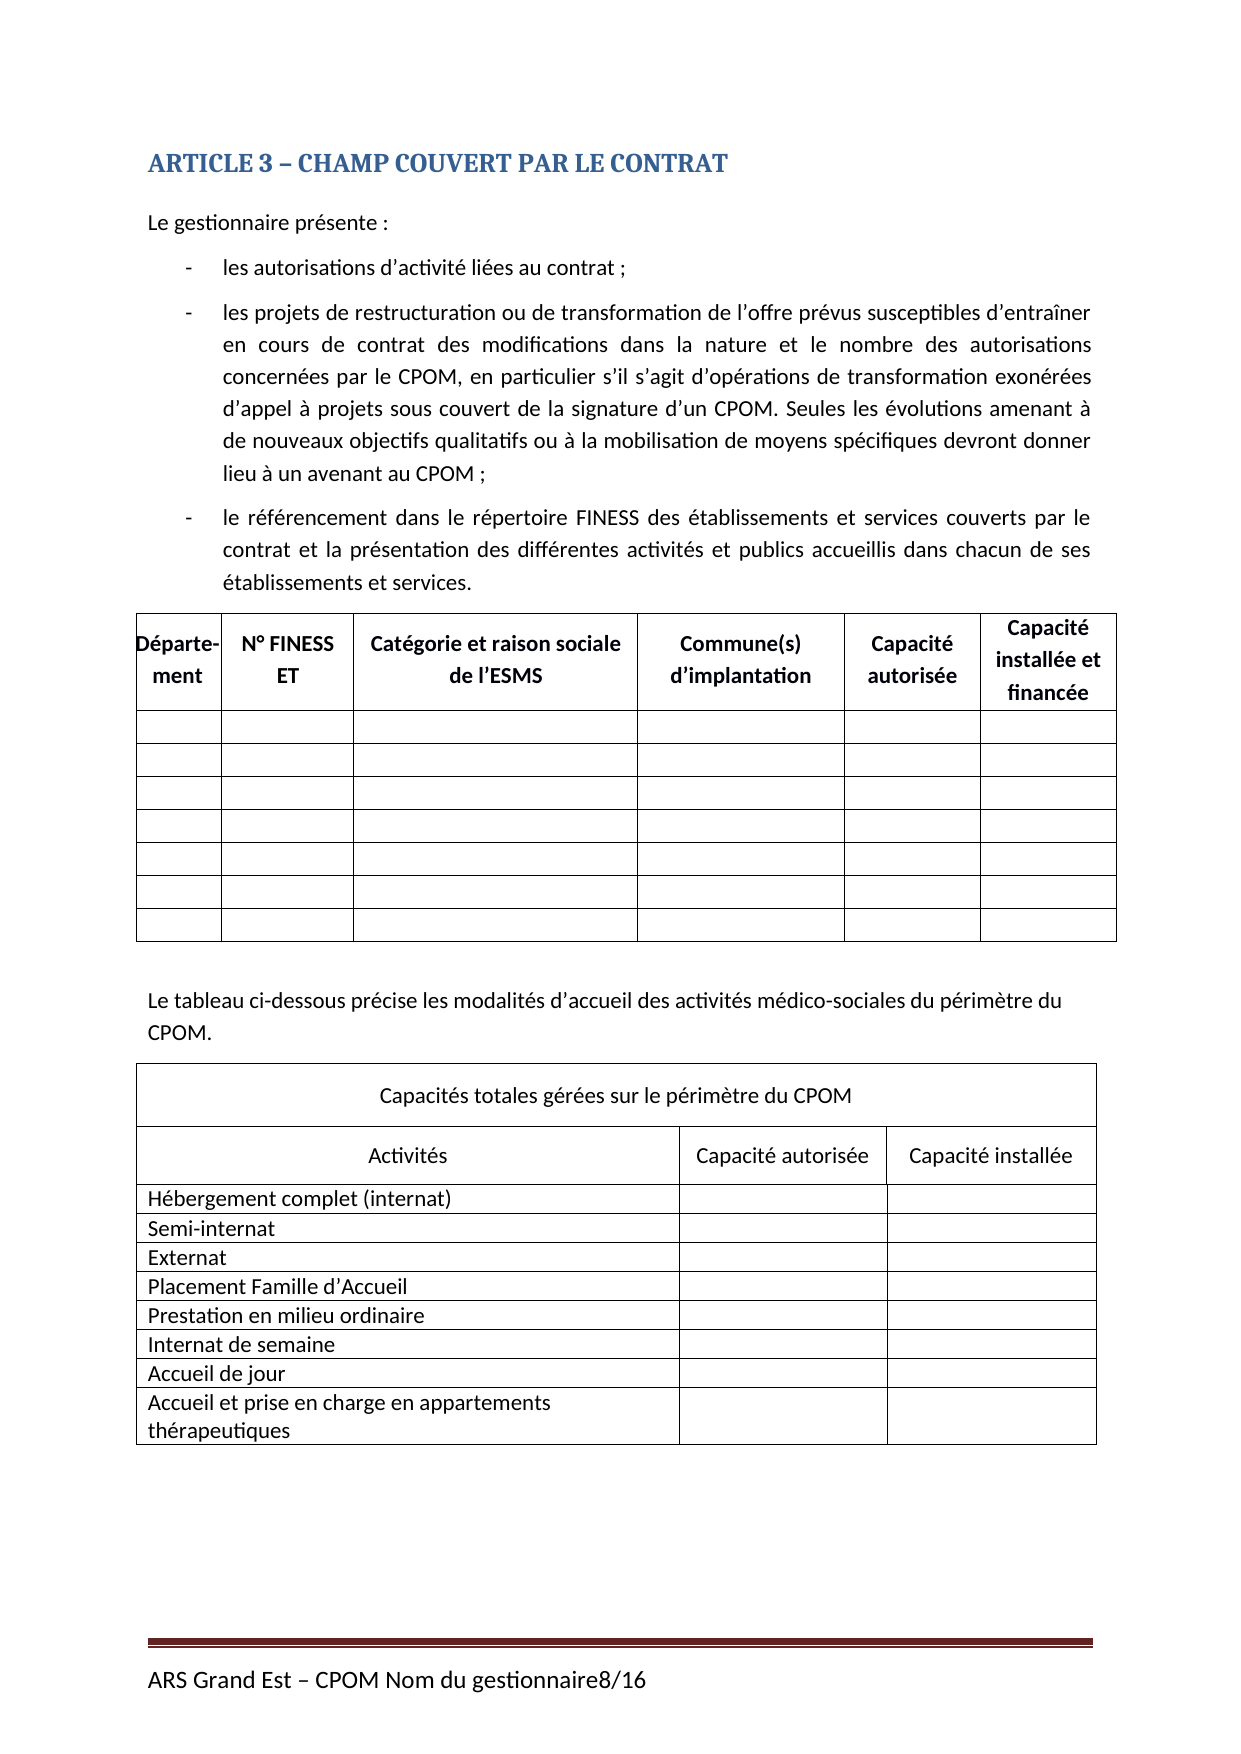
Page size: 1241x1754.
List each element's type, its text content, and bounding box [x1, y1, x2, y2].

table_header Capacité installée et financée [981, 614, 1116, 710]
table_cell [845, 777, 980, 809]
table_cell [354, 810, 637, 842]
table_cell [354, 843, 637, 875]
table_cell [137, 909, 221, 941]
table_header Catégorie et raison sociale de l’ESMS [354, 614, 637, 710]
table_cell [638, 810, 844, 842]
table_header Commune(s) d’implantation [638, 614, 844, 710]
table_cell [638, 876, 844, 908]
table_cell Semi-internat [137, 1214, 679, 1242]
table_header Capacités totales gérées sur le périmètre du CPOM [137, 1064, 1096, 1126]
table_cell [680, 1243, 887, 1271]
table_cell [222, 843, 353, 875]
table_header N° FINESS ET [222, 614, 353, 710]
table_cell [638, 843, 844, 875]
table_cell [638, 711, 844, 743]
table_cell [981, 810, 1116, 842]
table_cell [981, 876, 1116, 908]
table_cell [137, 777, 221, 809]
table_cell Accueil et prise en charge en appartements thérapeutiques [137, 1388, 679, 1444]
table_cell [222, 810, 353, 842]
list les autorisations d’activité liées au contrat ; [185, 253, 1093, 281]
table_cell [638, 777, 844, 809]
table_cell [845, 843, 980, 875]
table_cell [680, 1185, 887, 1213]
table_cell [222, 744, 353, 776]
table_cell [981, 744, 1116, 776]
table_cell [680, 1388, 887, 1444]
text Le tableau ci-dessous précise les modalités d’accueil des activités médico-sociales du périmètre du CPOM. [148, 986, 1093, 1046]
list les projets de restructuration ou de transformation de l’offre prévus susceptibles d’entraîner en cours de contrat des modifications dans la nature et le nombre des autorisations concernées par le CPOM, en particulier s’il s’agit d’opérations de transformation exonérées d’appel à projets sous couvert de la signature d’un CPOM. Seules les évolutions amenant à de nouveaux objectifs qualitatifs ou à la mobilisation de moyens spécifiques devront donner lieu à un avenant au CPOM ; [185, 298, 1093, 487]
table_cell [137, 744, 221, 776]
table_cell [137, 711, 221, 743]
table_cell Accueil de jour [137, 1359, 679, 1387]
table_cell [137, 843, 221, 875]
table_cell [137, 810, 221, 842]
table_cell [680, 1272, 887, 1300]
table_cell Internat de semaine [137, 1330, 679, 1358]
table_cell [888, 1214, 1096, 1242]
table_cell [222, 777, 353, 809]
table_cell [638, 909, 844, 941]
table_cell Externat [137, 1243, 679, 1271]
table_cell [888, 1243, 1096, 1271]
table_cell [222, 711, 353, 743]
table_cell [888, 1185, 1096, 1213]
table_cell [680, 1214, 887, 1242]
table_cell [680, 1359, 887, 1387]
text Le gestionnaire présente : [148, 208, 1093, 236]
table_cell [845, 810, 980, 842]
table_cell [354, 744, 637, 776]
table_cell [354, 777, 637, 809]
table_cell [888, 1330, 1096, 1358]
table_cell [845, 711, 980, 743]
table_cell Hébergement complet (internat) [137, 1185, 679, 1213]
table_cell [981, 909, 1116, 941]
table_cell [680, 1301, 887, 1329]
list le référencement dans le répertoire FINESS des établissements et services couverts par le contrat et la présentation des différentes activités et publics accueillis dans chacun de ses établissements et services. [185, 503, 1093, 596]
table_header Départe-ment [137, 614, 221, 710]
table_cell [888, 1272, 1096, 1300]
table_cell [845, 909, 980, 941]
table_cell Prestation en milieu ordinaire [137, 1301, 679, 1329]
table_cell [354, 711, 637, 743]
table_cell [137, 876, 221, 908]
table_cell [638, 744, 844, 776]
table_cell [981, 843, 1116, 875]
table_cell [222, 876, 353, 908]
table_cell Capacité installée [887, 1127, 1096, 1183]
table_cell [888, 1388, 1096, 1444]
table_cell [354, 876, 637, 908]
subtitle ARTICLE 3 – CHAMP COUVERT PAR LE CONTRAT [148, 148, 1093, 179]
table_cell Capacité autorisée [680, 1127, 886, 1183]
table_header Capacité autorisée [845, 614, 980, 710]
table_cell Placement Famille d’Accueil [137, 1272, 679, 1300]
table_cell [680, 1330, 887, 1358]
table_cell [845, 744, 980, 776]
table_cell [354, 909, 637, 941]
table_cell [888, 1359, 1096, 1387]
table_cell [222, 909, 353, 941]
table_cell [845, 876, 980, 908]
table_cell Activités [137, 1127, 679, 1183]
table_cell [981, 777, 1116, 809]
table_cell [888, 1301, 1096, 1329]
table_cell [981, 711, 1116, 743]
